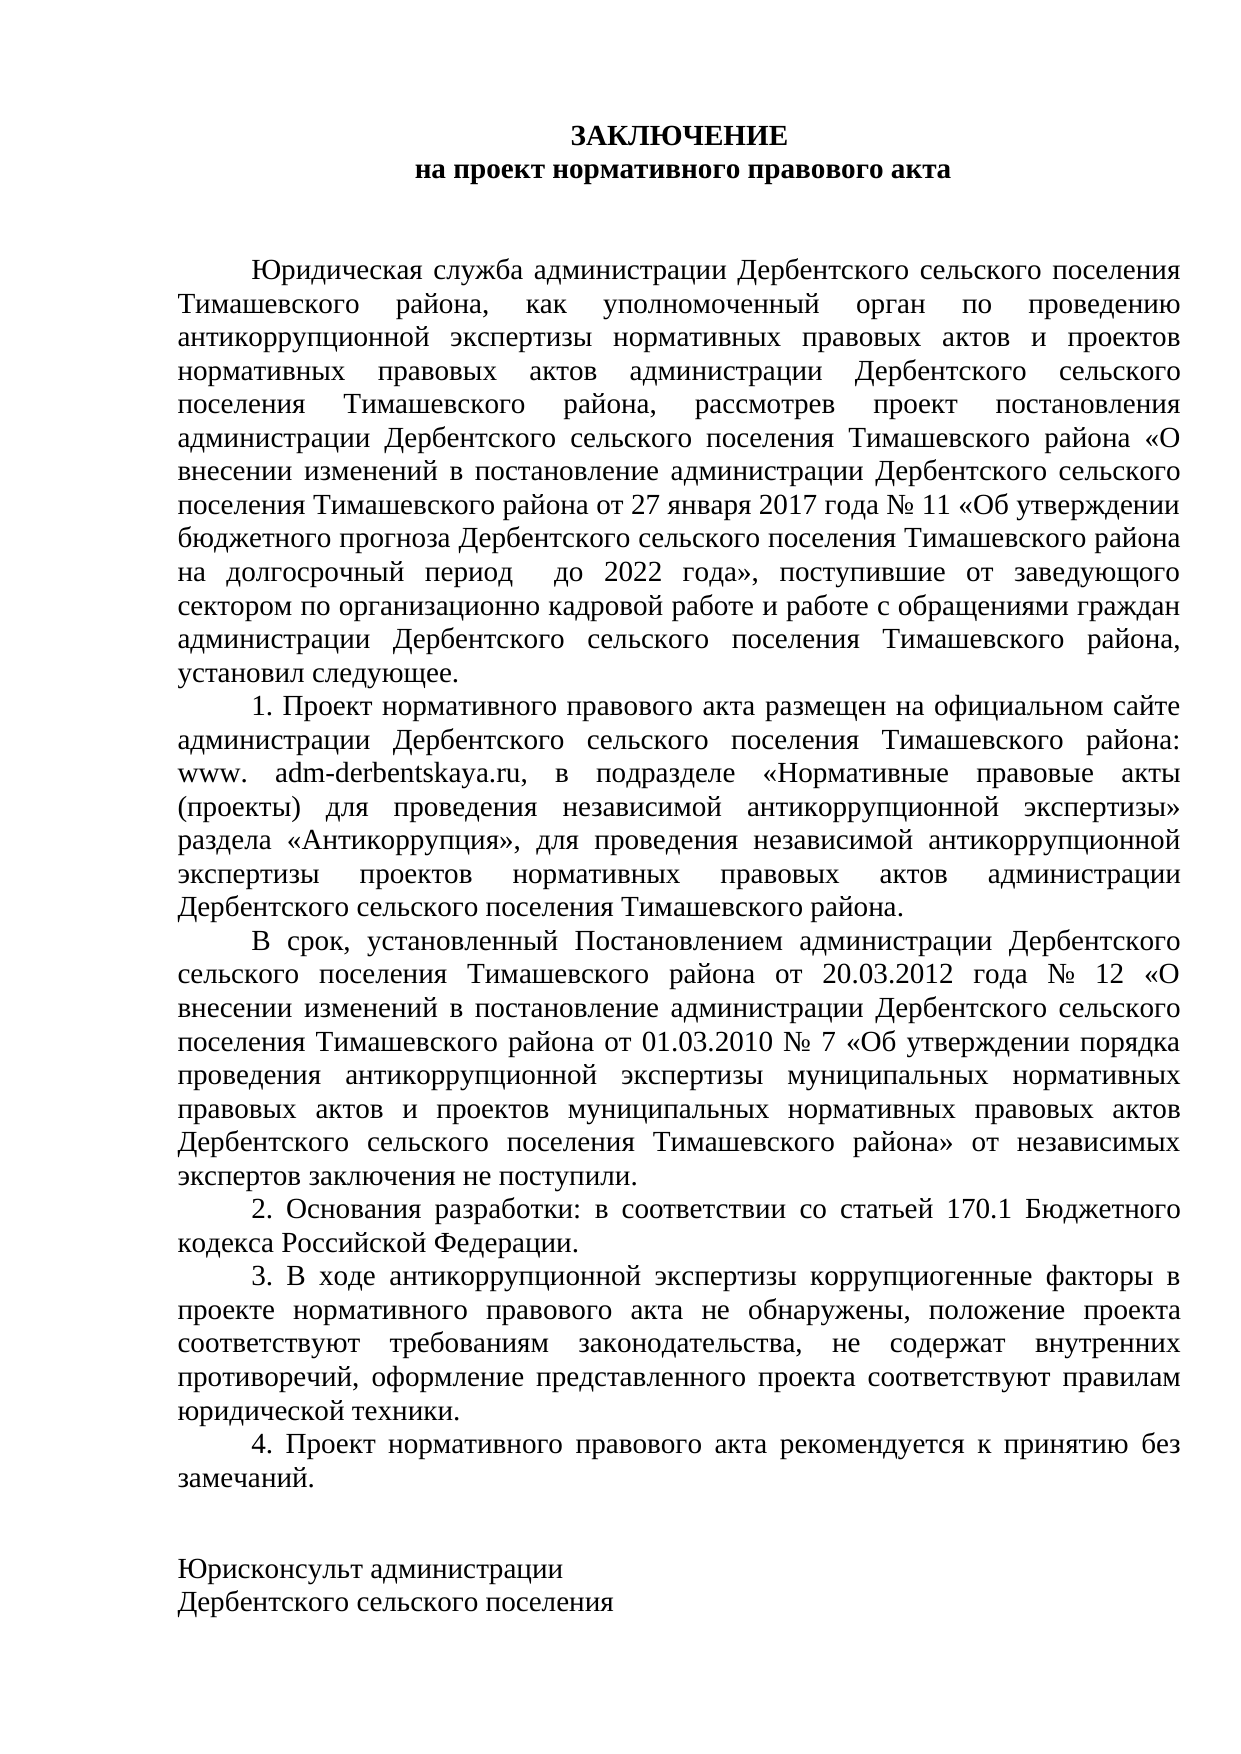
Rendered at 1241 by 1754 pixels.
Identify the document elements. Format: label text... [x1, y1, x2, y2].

text 4. Проект нормативного правового акта рекомендуется к принятию без замечаний. [177, 1426, 1181, 1493]
text 3. В ходе антикоррупционной экспертизы коррупциогенные факторы в проекте нормативного правового акта не обнаружены, положение проекта соответствуют требованиям законодательства, не содержат внутренних противоречий, оформление представленного проекта соответствуют правилам юридической техники. [177, 1258, 1181, 1426]
text В срок, установленный Постановлением администрации Дербентского сельского поселения Тимашевского района от 20.03.2012 года № 12 «О внесении изменений в постановление администрации Дербентского сельского поселения Тимашевского района от 01.03.2010 № 7 «Об утверждении порядка проведения антикоррупционной экспертизы муниципальных нормативных правовых актов и проектов муниципальных нормативных правовых актов Дербентского сельского поселения Тимашевского района» от независимых экспертов заключения не поступили. [177, 923, 1181, 1191]
text ЗАКЛЮЧЕНИЕ [177, 118, 1181, 152]
text на проект нормативного правового акта [177, 152, 1181, 185]
text Юрисконсульт администрации [177, 1551, 1181, 1584]
text Дербентского сельского поселения [177, 1584, 1181, 1618]
title Юридическая служба администрации Дербентского сельского поселения Тимашевского района, как уполномоченный орган по проведению антикоррупционной экспертизы нормативных правовых актов и проектов нормативных правовых актов администрации Дербентского сельского поселения Тимашевского района, рассмотрев проект постановления администрации Дербентского сельского поселения Тимашевского района «О внесении изменений в постановление администрации Дербентского сельского поселения Тимашевского района от 27 января 2017 года № 11 «Об утверждении бюджетного прогноза Дербентского сельского поселения Тимашевского района на долгосрочный период до 2022 года», поступившие от заведующого сектором по организационно кадровой работе и работе с обращениями граждан администрации Дербентского сельского поселения Тимашевского района, установил следующее. [177, 252, 1181, 688]
list 1. Проект нормативного правового акта размещен на официальном сайте администрации Дербентского сельского поселения Тимашевского района: www. adm-derbentskaya.ru, в подразделе «Нормативные правовые акты (проекты) для проведения независимой антикоррупционной экспертизы» раздела «Антикоррупция», для проведения независимой антикоррупционной экспертизы проектов нормативных правовых актов администрации Дербентского сельского поселения Тимашевского района. [177, 688, 1181, 923]
text 2. Основания разработки: в соответствии со статьей 170.1 Бюджетного кодекса Российской Федерации. [177, 1191, 1181, 1258]
